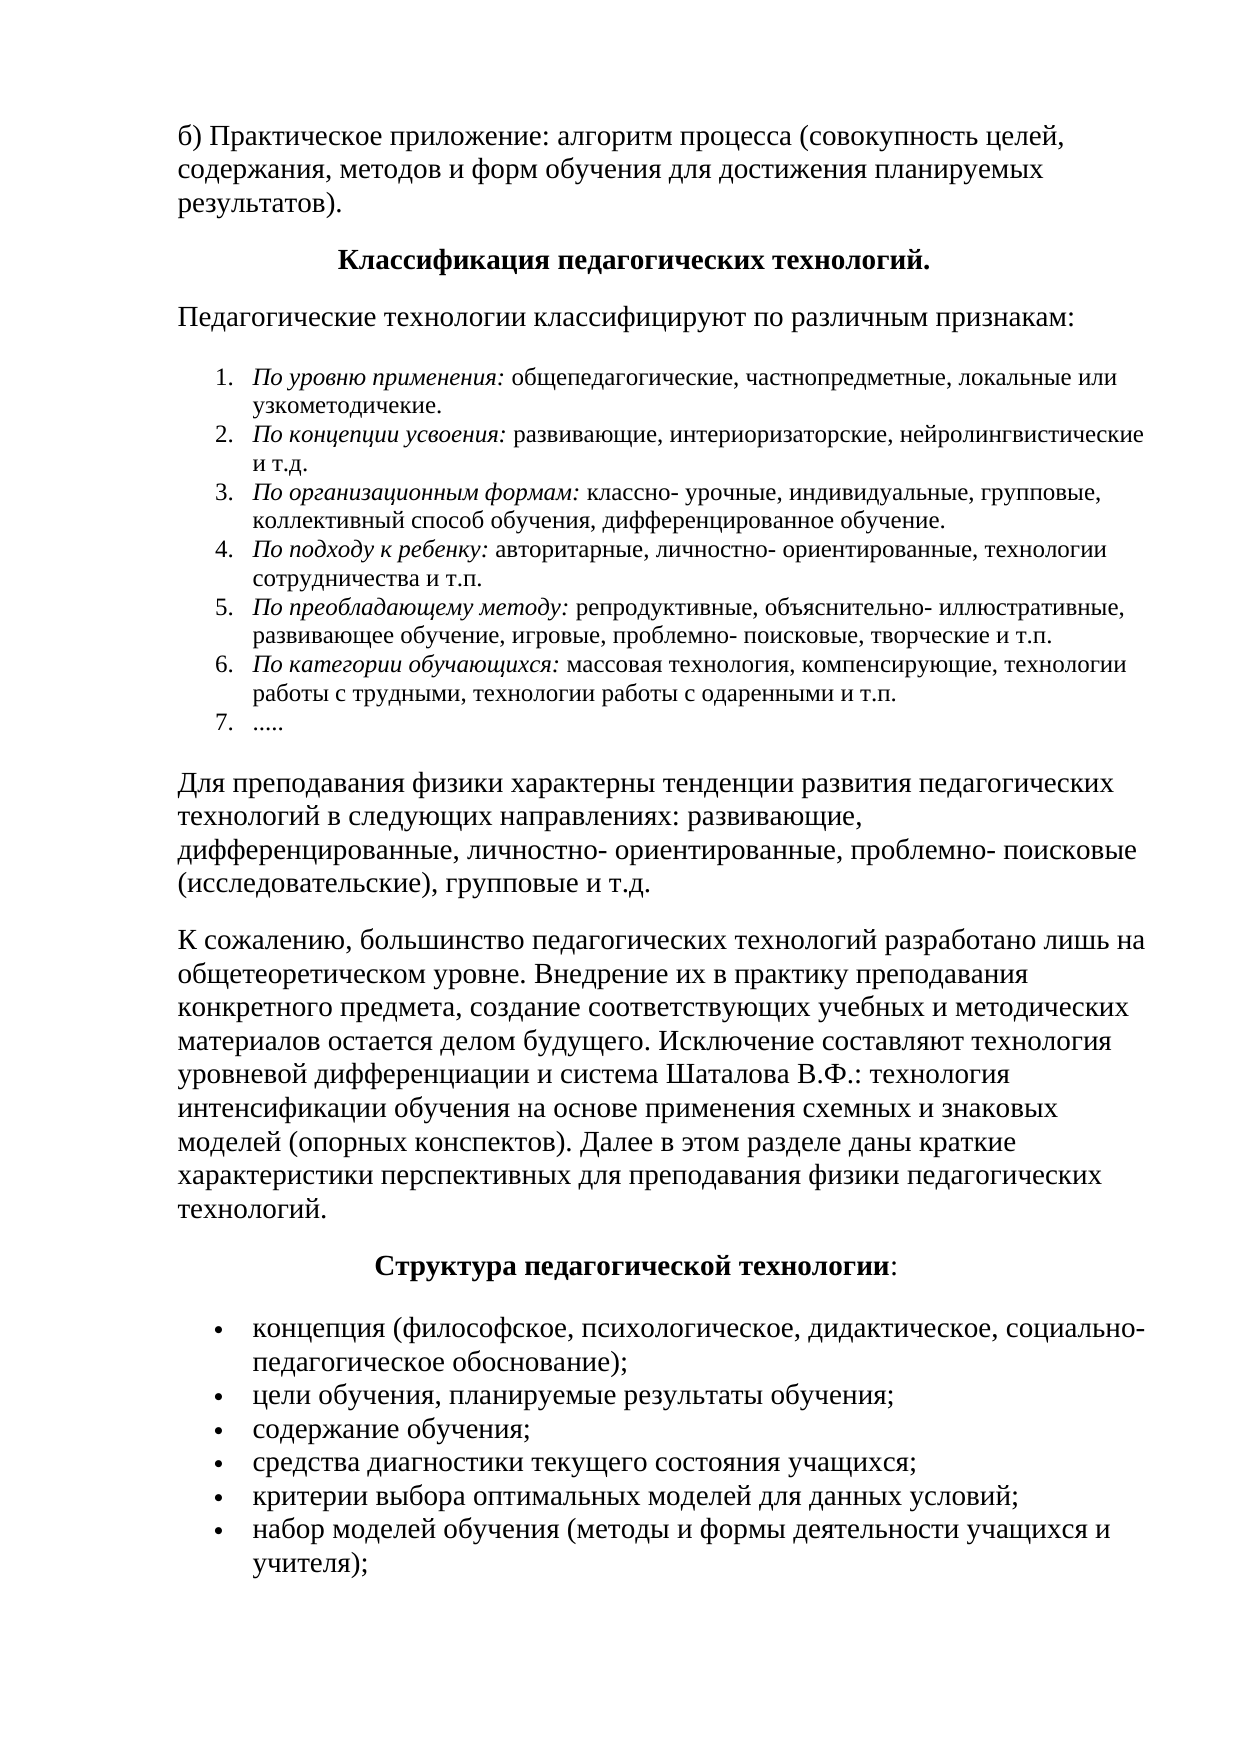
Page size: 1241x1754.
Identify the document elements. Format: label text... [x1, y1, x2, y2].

list По уровню применения: общепедагогические, частнопредметные, локальные или узкометодичекие. [215, 362, 1152, 419]
list По концепции усвоения: развивающие, интериоризаторские, нейролингвистические и т.д. [215, 419, 1152, 477]
text Для преподавания физики характерны тенденции развития педагогических технологий в следующих направлениях: развивающие, дифференцированные, личностно- ориентированные, проблемно- поисковые (исследовательские), групповые и т.д. [177, 765, 1152, 899]
list По преобладающему методу: репродуктивные, объяснительно- иллюстративные, развивающее обучение, игровые, проблемно- поисковые, творческие и т.п. [215, 592, 1152, 649]
list набор моделей обучения (методы и формы деятельности учащихся и учителя); [215, 1512, 1152, 1579]
list цели обучения, планируемые результаты обучения; [215, 1377, 1152, 1411]
text К сожалению, большинство педагогических технологий разработано лишь на общетеоретическом уровне. Внедрение их в практику преподавания конкретного предмета, создание соответствующих учебных и методических материалов остается делом будущего. Исключение составляют технология уровневой дифференциации и система Шаталова В.Ф.: технология интенсификации обучения на основе применения схемных и знаковых моделей (опорных конспектов). Далее в этом разделе даны краткие характеристики перспективных для преподавания физики педагогических технологий. [177, 922, 1152, 1224]
list содержание обучения; [215, 1411, 1152, 1444]
text Классификация педагогических технологий. [177, 242, 1152, 276]
list По подходу к ребенку: авторитарные, личностно- ориентированные, технологии сотрудничества и т.п. [215, 534, 1152, 592]
text б) Практическое приложение: алгоритм процесса (совокупность целей, содержания, методов и форм обучения для достижения планируемых результатов). [177, 118, 1152, 219]
list концепция (философское, психологическое, дидактическое, социально- педагогическое обоснование); [215, 1310, 1152, 1377]
list По категории обучающихся: массовая технология, компенсирующие, технологии работы с трудными, технологии работы с одаренными и т.п. [215, 649, 1152, 707]
list средства диагностики текущего состояния учащихся; [215, 1444, 1152, 1478]
list ..... [215, 707, 1152, 736]
list По организационным формам: классно- урочные, индивидуальные, групповые, коллективный способ обучения, дифференцированное обучение. [215, 477, 1152, 534]
text Педагогические технологии классифицируют по различным признакам: [177, 299, 1152, 333]
text Структура педагогической технологии: [177, 1248, 1152, 1281]
list критерии выбора оптимальных моделей для данных условий; [215, 1478, 1152, 1512]
